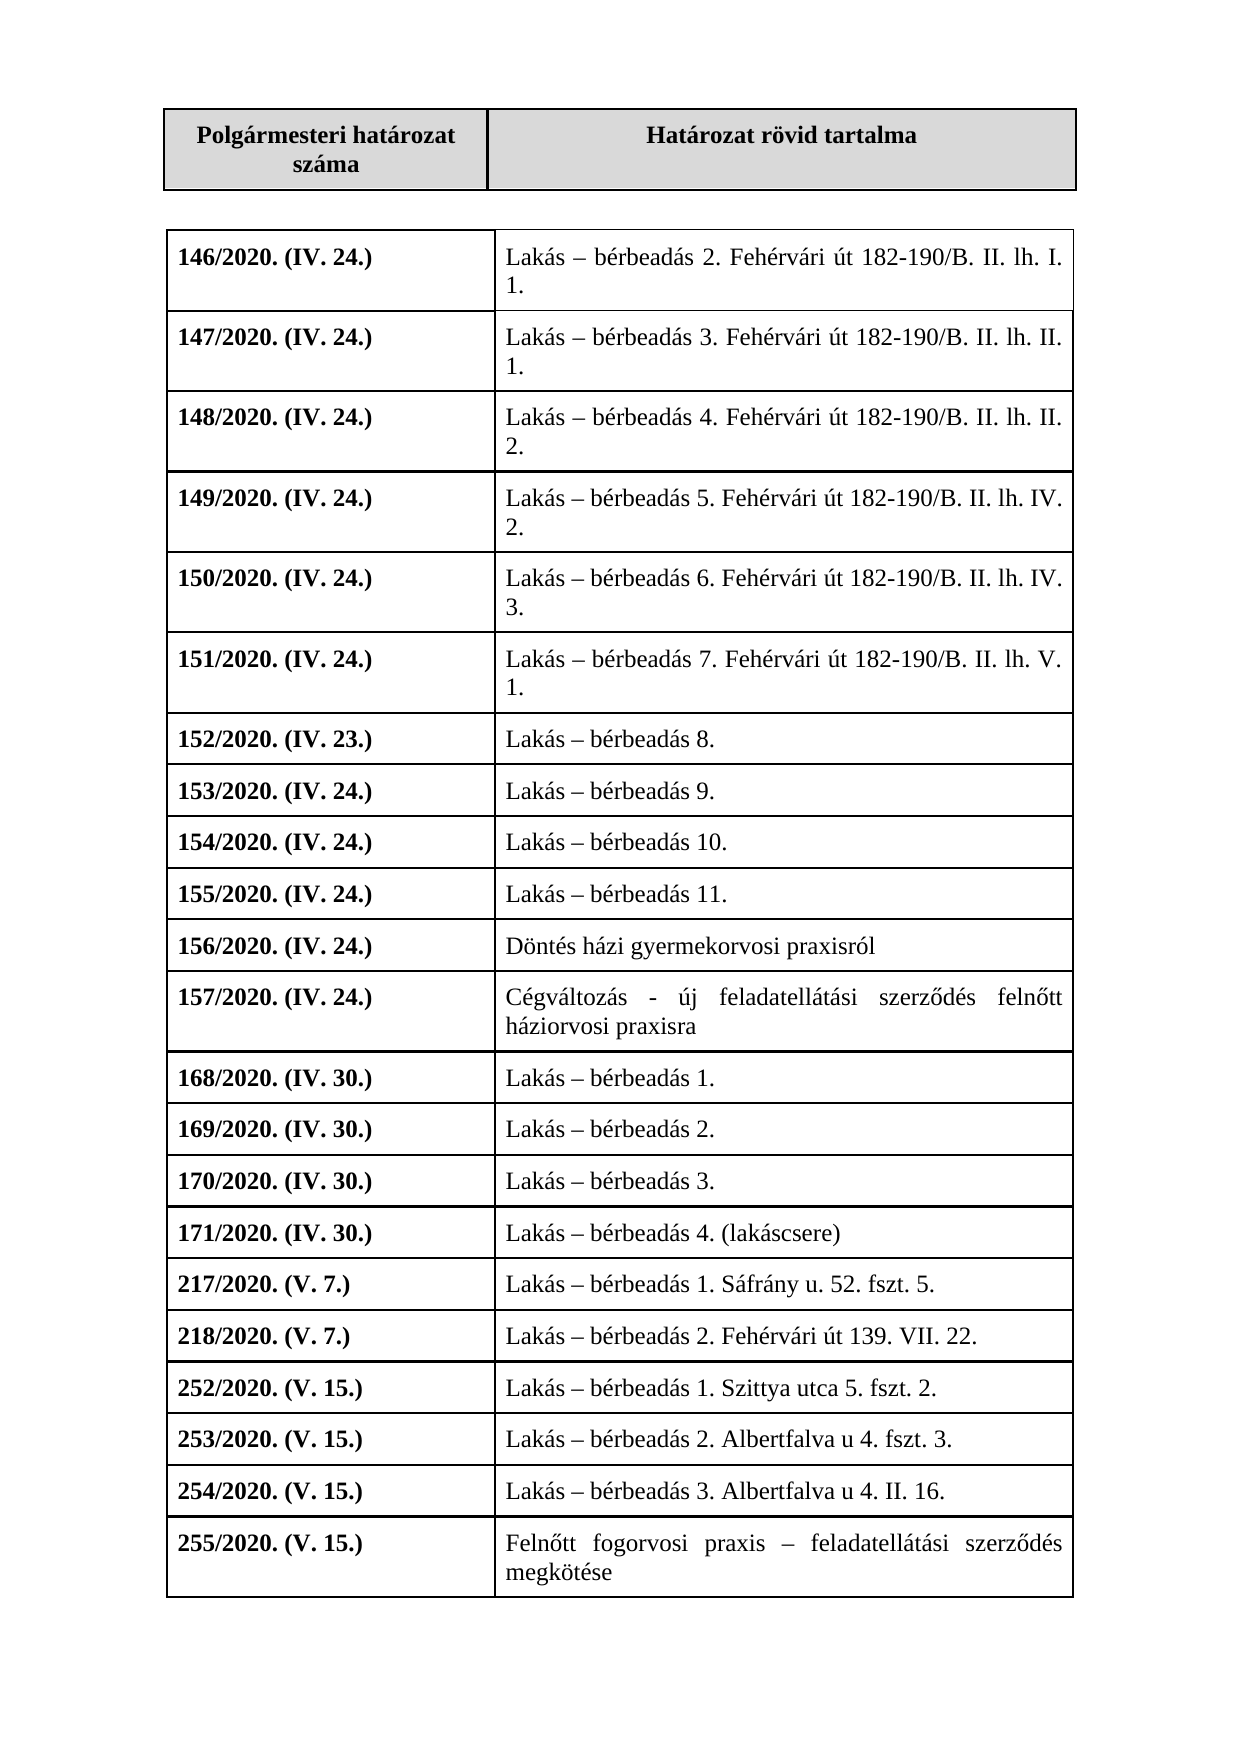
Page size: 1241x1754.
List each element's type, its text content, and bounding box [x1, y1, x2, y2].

table_cell Lakás – bérbeadás 5. Fehérvári út 182-190/B. II. lh. IV. 2. [496, 473, 1072, 551]
table_cell 154/2020. (IV. 24.) [168, 817, 494, 867]
table_cell Lakás – bérbeadás 8. [496, 714, 1072, 763]
table_cell Lakás – bérbeadás 9. [496, 765, 1072, 815]
table_cell Cégváltozás - új feladatellátási szerződés felnőtt háziorvosi praxisra [496, 972, 1072, 1050]
table_cell Lakás – bérbeadás 11. [496, 869, 1072, 918]
table_cell Lakás – bérbeadás 7. Fehérvári út 182-190/B. II. lh. V. 1. [496, 633, 1072, 712]
table_cell 147/2020. (IV. 24.) [168, 312, 494, 390]
table_cell Lakás – bérbeadás 1. Szittya utca 5. fszt. 2. [496, 1363, 1072, 1412]
table_cell 218/2020. (V. 7.) [168, 1311, 494, 1360]
table_cell Lakás – bérbeadás 2. [496, 1104, 1072, 1154]
table_cell Lakás – bérbeadás 1. Sáfrány u. 52. fszt. 5. [496, 1259, 1072, 1309]
table_cell 151/2020. (IV. 24.) [168, 633, 494, 712]
table_cell 255/2020. (V. 15.) [168, 1518, 494, 1596]
table_cell 149/2020. (IV. 24.) [168, 473, 494, 551]
table_cell Felnőtt fogorvosi praxis – feladatellátási szerződés megkötése [496, 1518, 1072, 1596]
table_cell 156/2020. (IV. 24.) [168, 920, 494, 970]
table_cell Lakás – bérbeadás 1. [496, 1053, 1072, 1102]
table_cell Lakás – bérbeadás 10. [496, 817, 1072, 867]
table_cell 152/2020. (IV. 23.) [168, 714, 494, 763]
table_cell 155/2020. (IV. 24.) [168, 869, 494, 918]
table_cell 171/2020. (IV. 30.) [168, 1208, 494, 1257]
table_cell 252/2020. (V. 15.) [168, 1363, 494, 1412]
table_cell 254/2020. (V. 15.) [168, 1466, 494, 1515]
table_cell 253/2020. (V. 15.) [168, 1414, 494, 1464]
table_cell Lakás – bérbeadás 3. Albertfalva u 4. II. 16. [496, 1466, 1072, 1515]
table_header Lakás – bérbeadás 2. Fehérvári út 182-190/B. II. lh. I. 1. [496, 230, 1073, 309]
table_cell 169/2020. (IV. 30.) [168, 1104, 494, 1154]
table_cell Lakás – bérbeadás 2. Albertfalva u 4. fszt. 3. [496, 1414, 1072, 1464]
table_cell 170/2020. (IV. 30.) [168, 1156, 494, 1205]
table_cell Lakás – bérbeadás 4. Fehérvári út 182-190/B. II. lh. II. 2. [496, 392, 1072, 470]
table_header 146/2020. (IV. 24.) [168, 231, 494, 309]
table_cell Lakás – bérbeadás 2. Fehérvári út 139. VII. 22. [496, 1311, 1072, 1360]
table_cell Lakás – bérbeadás 3. [496, 1156, 1072, 1205]
table_cell 168/2020. (IV. 30.) [168, 1053, 494, 1102]
table_cell 148/2020. (IV. 24.) [168, 392, 494, 470]
table_cell Döntés házi gyermekorvosi praxisról [496, 920, 1072, 970]
table_cell Lakás – bérbeadás 6. Fehérvári út 182-190/B. II. lh. IV. 3. [496, 553, 1072, 631]
table_cell 217/2020. (V. 7.) [168, 1259, 494, 1309]
table_cell 150/2020. (IV. 24.) [168, 553, 494, 631]
table_cell Lakás – bérbeadás 4. (lakáscsere) [496, 1208, 1072, 1257]
table_cell Lakás – bérbeadás 3. Fehérvári út 182-190/B. II. lh. II. 1. [496, 311, 1072, 390]
table_cell 157/2020. (IV. 24.) [168, 972, 494, 1050]
table_cell 153/2020. (IV. 24.) [168, 765, 494, 815]
